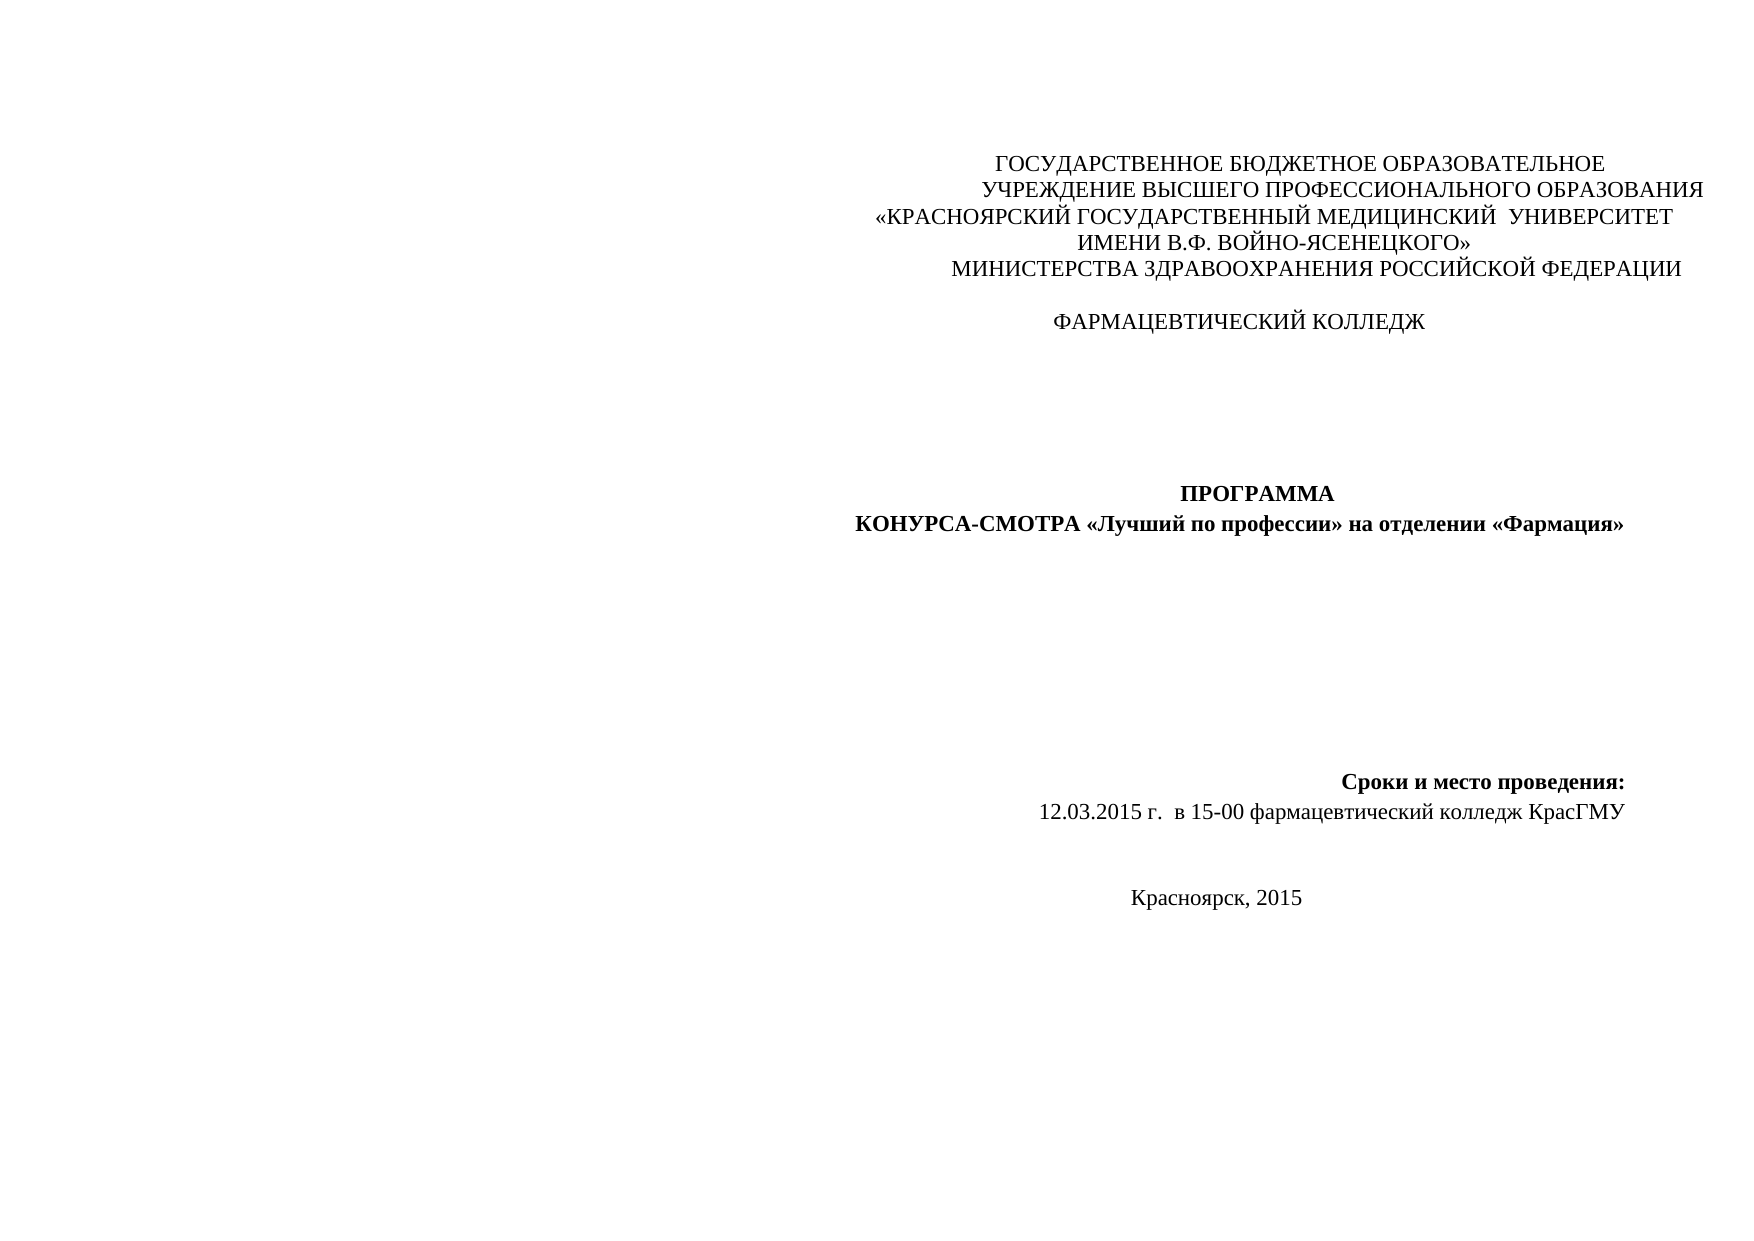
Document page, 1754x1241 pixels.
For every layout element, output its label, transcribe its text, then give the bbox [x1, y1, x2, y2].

text КОНУРСА-СМОТРА «Лучший по профессии» на отделении «Фармация» [855, 510, 1703, 536]
subtitle 12.03.2015 г. в 15-00 фармацевтический колледж КрасГМУ [667, 798, 1626, 824]
subtitle УЧРЕЖДЕНИЕ ВЫСШЕГО ПРОФЕССИОНАЛЬНОГО ОБРАЗОВАНИЯ [74, 176, 1704, 203]
text «КРАСНОЯРСКИЙ ГОСУДАРСТВЕННЫЙ МЕДИЦИНСКИЙ УНИВЕРСИТЕТ ИМЕНИ В.Ф. ВОЙНО-ЯСЕНЕЦКОГО» [846, 203, 1703, 255]
subtitle ГОСУДАРСТВЕННОЕ БЮДЖЕТНОЕ ОБРАЗОВАТЕЛЬНОЕ [74, 150, 1704, 176]
text МИНИСТЕРСТВА ЗДРАВООХРАНЕНИЯ РОССИЙСКОЙ ФЕДЕРАЦИИ [74, 255, 1682, 282]
text Красноярск, 2015 [300, 884, 1703, 911]
subtitle ПРОГРАММА [812, 479, 1703, 506]
text ФАРМАЦЕВТИЧЕСКИЙ КОЛЛЕДЖ [1053, 308, 1703, 334]
subtitle Сроки и место проведения: [667, 768, 1626, 794]
